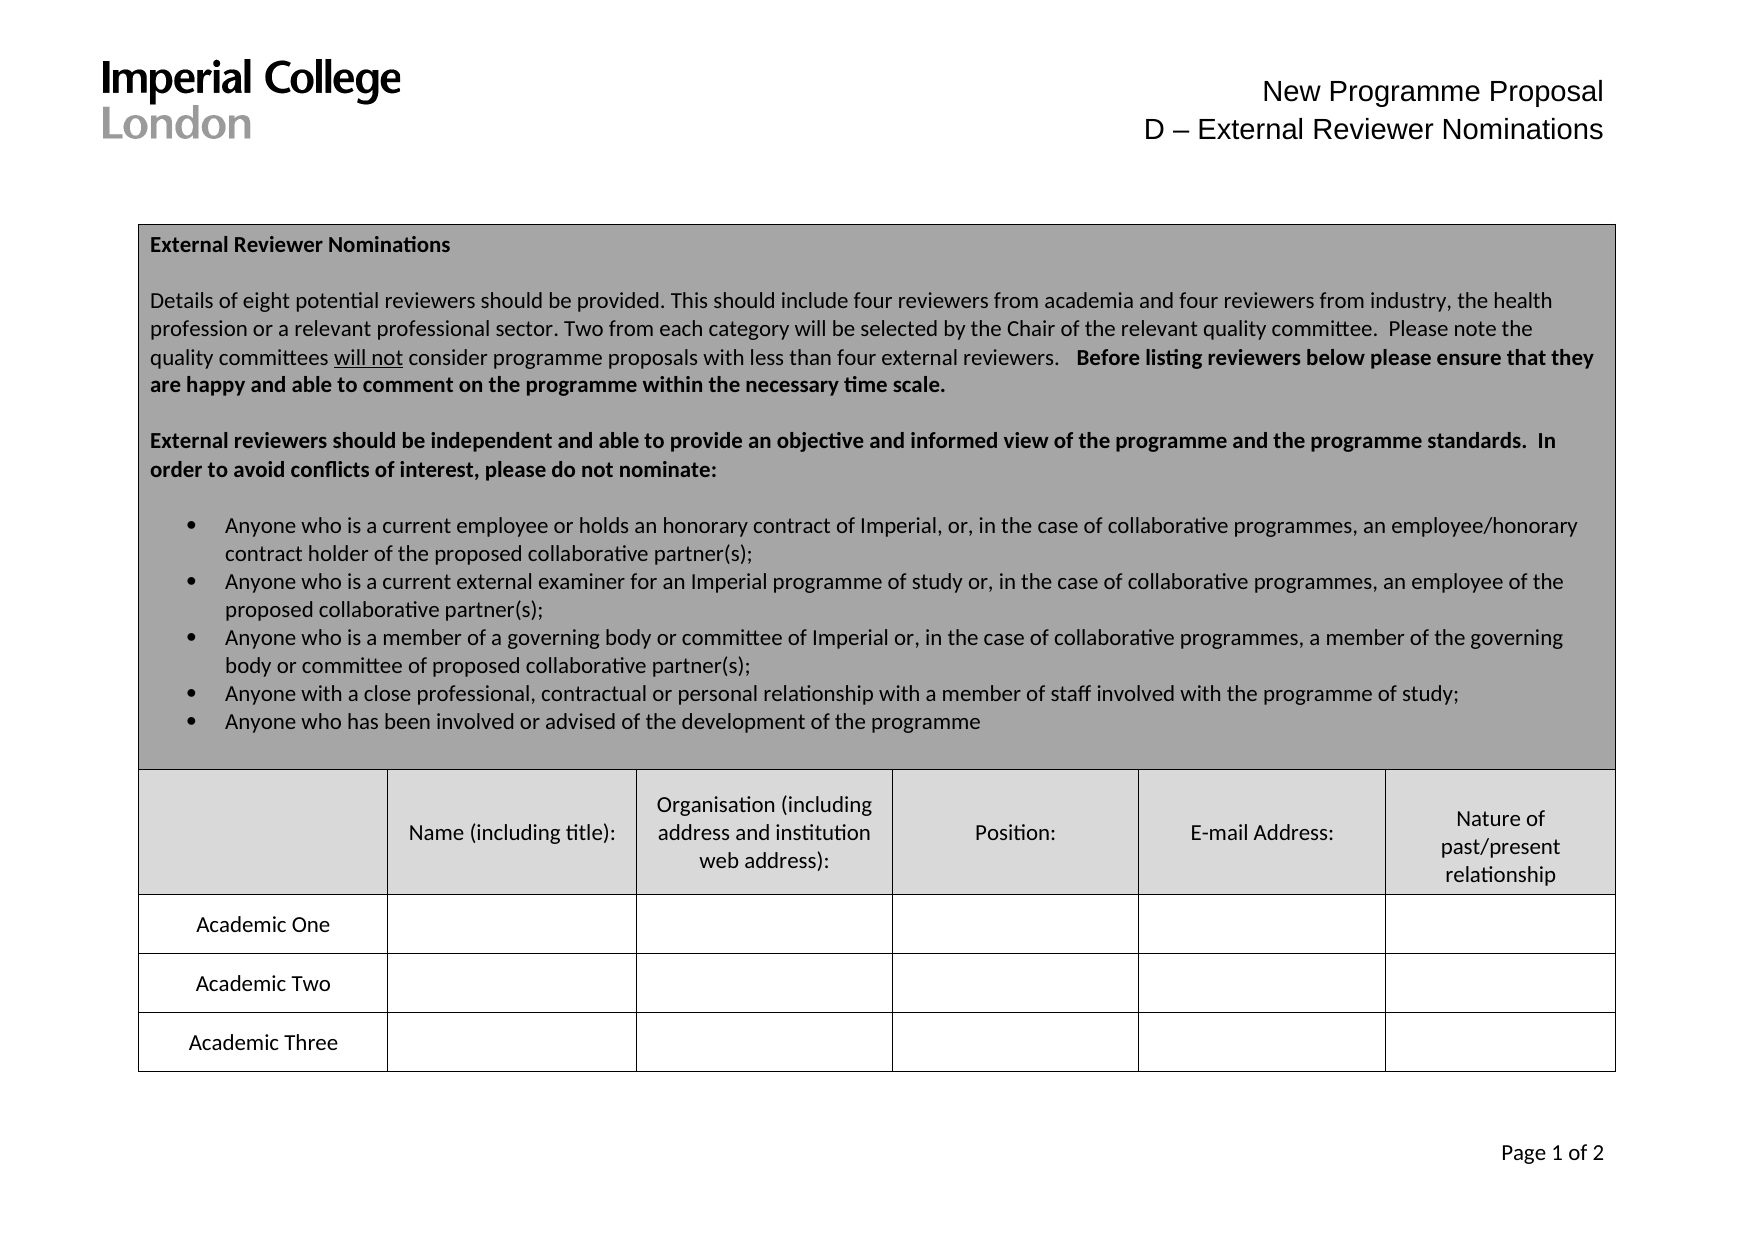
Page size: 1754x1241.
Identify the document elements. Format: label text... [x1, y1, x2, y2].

table_cell Position: [893, 770, 1138, 894]
table_cell [388, 895, 636, 953]
table_cell [637, 1013, 892, 1071]
table_cell [139, 770, 387, 894]
table_cell Nature of past/present relationship [1386, 770, 1615, 894]
table_cell [1386, 954, 1615, 1012]
table_cell Academic One [139, 895, 387, 953]
table_cell [1139, 1013, 1385, 1071]
table_cell [893, 1013, 1138, 1071]
table_cell E-mail Address: [1139, 770, 1385, 894]
table_cell Organisation (including address and institution web address): [637, 770, 892, 894]
table_cell [388, 954, 636, 1012]
table_cell [637, 895, 892, 953]
table_cell [1386, 895, 1615, 953]
table_cell [1139, 895, 1385, 953]
table_cell [893, 954, 1138, 1012]
table_header External Reviewer Nominations Details of eight potential reviewers should be provided. This should include four reviewers from academia and four reviewers from industry, the health profession or a relevant professional sector. Two from each category will be selected by the Chair of the relevant quality committee. Please note the quality committees will not consider programme proposals with less than four external reviewers. Before listing reviewers below please ensure that they are happy and able to comment on the programme within the necessary time scale. External reviewers should be independent and able to provide an objective and informed view of the programme and the programme standards. In order to avoid conflicts of interest, please do not nominate: Anyone who is a current employee or holds an honorary contract of Imperial, or, in the case of collaborative programmes, an employee/honorary contract holder of the proposed collaborative partner(s); Anyone who is a current external examiner for an Imperial programme of study or, in the case of collaborative programmes, an employee of the proposed collaborative partner(s); Anyone who is a member of a governing body or committee of Imperial or, in the case of collaborative programmes, a member of the governing body or committee of proposed collaborative partner(s); Anyone with a close professional, contractual or personal relationship with a member of staff involved with the programme of study; Anyone who has been involved or advised of the development of the programme [139, 225, 1615, 769]
table_cell [1386, 1013, 1615, 1071]
table_cell Name (including title): [388, 770, 636, 894]
table_cell [893, 895, 1138, 953]
table_cell [388, 1013, 636, 1071]
table_cell Academic Two [139, 954, 387, 1012]
table_cell [1139, 954, 1385, 1012]
table_cell [637, 954, 892, 1012]
table_cell Academic Three [139, 1013, 387, 1071]
